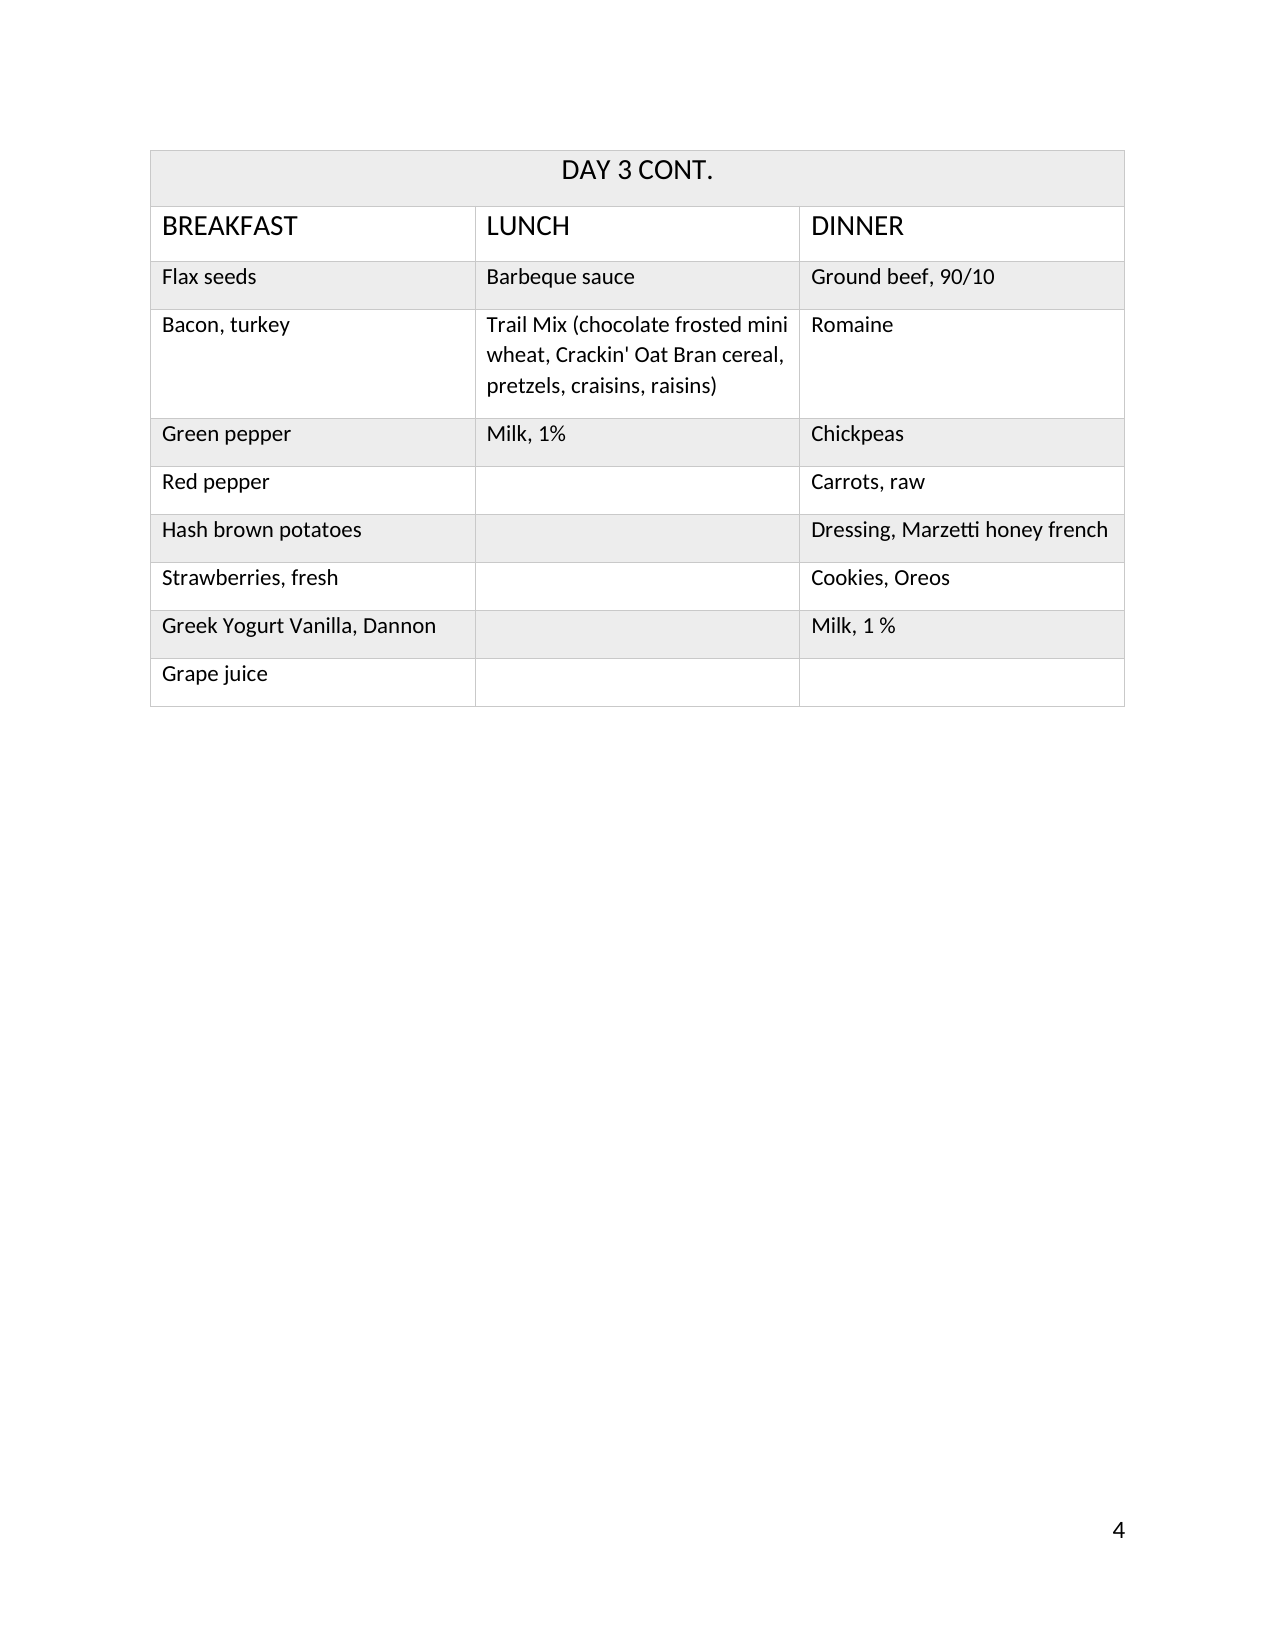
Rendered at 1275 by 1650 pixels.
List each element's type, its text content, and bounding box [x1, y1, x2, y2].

table_cell [476, 467, 799, 514]
table_cell [476, 659, 799, 706]
table_cell Ground beef, 90/10 [800, 262, 1124, 309]
table_cell Cookies, Oreos [800, 563, 1124, 610]
table_cell Bacon, turkey [151, 310, 475, 418]
table_cell [476, 515, 799, 562]
table_cell Breakfast [151, 207, 475, 261]
table_cell Romaine [800, 310, 1124, 418]
table_cell Greek Yogurt Vanilla, Dannon [151, 611, 475, 658]
table_cell [476, 611, 799, 658]
table_cell Carrots, raw [800, 467, 1124, 514]
table_cell Hash brown potatoes [151, 515, 475, 562]
table_cell Red pepper [151, 467, 475, 514]
table_cell Dressing, Marzetti honey french [800, 515, 1124, 562]
table_cell Barbeque sauce [476, 262, 799, 309]
table_cell Grape juice [151, 659, 475, 706]
table_cell Dinner [800, 207, 1124, 261]
table_cell Milk, 1% [476, 419, 799, 466]
table_cell Milk, 1 % [800, 611, 1124, 658]
table_cell Day 3 CONT. [151, 151, 1124, 206]
table_cell [800, 659, 1124, 706]
table_cell Chickpeas [800, 419, 1124, 466]
table_cell [476, 563, 799, 610]
table_cell Flax seeds [151, 262, 475, 309]
table_cell Green pepper [151, 419, 475, 466]
table_cell Trail Mix (chocolate frosted mini wheat, Crackin' Oat Bran cereal, pretzels, craisins, raisins) [476, 310, 799, 418]
table_cell Lunch [476, 207, 799, 261]
table_cell Strawberries, fresh [151, 563, 475, 610]
